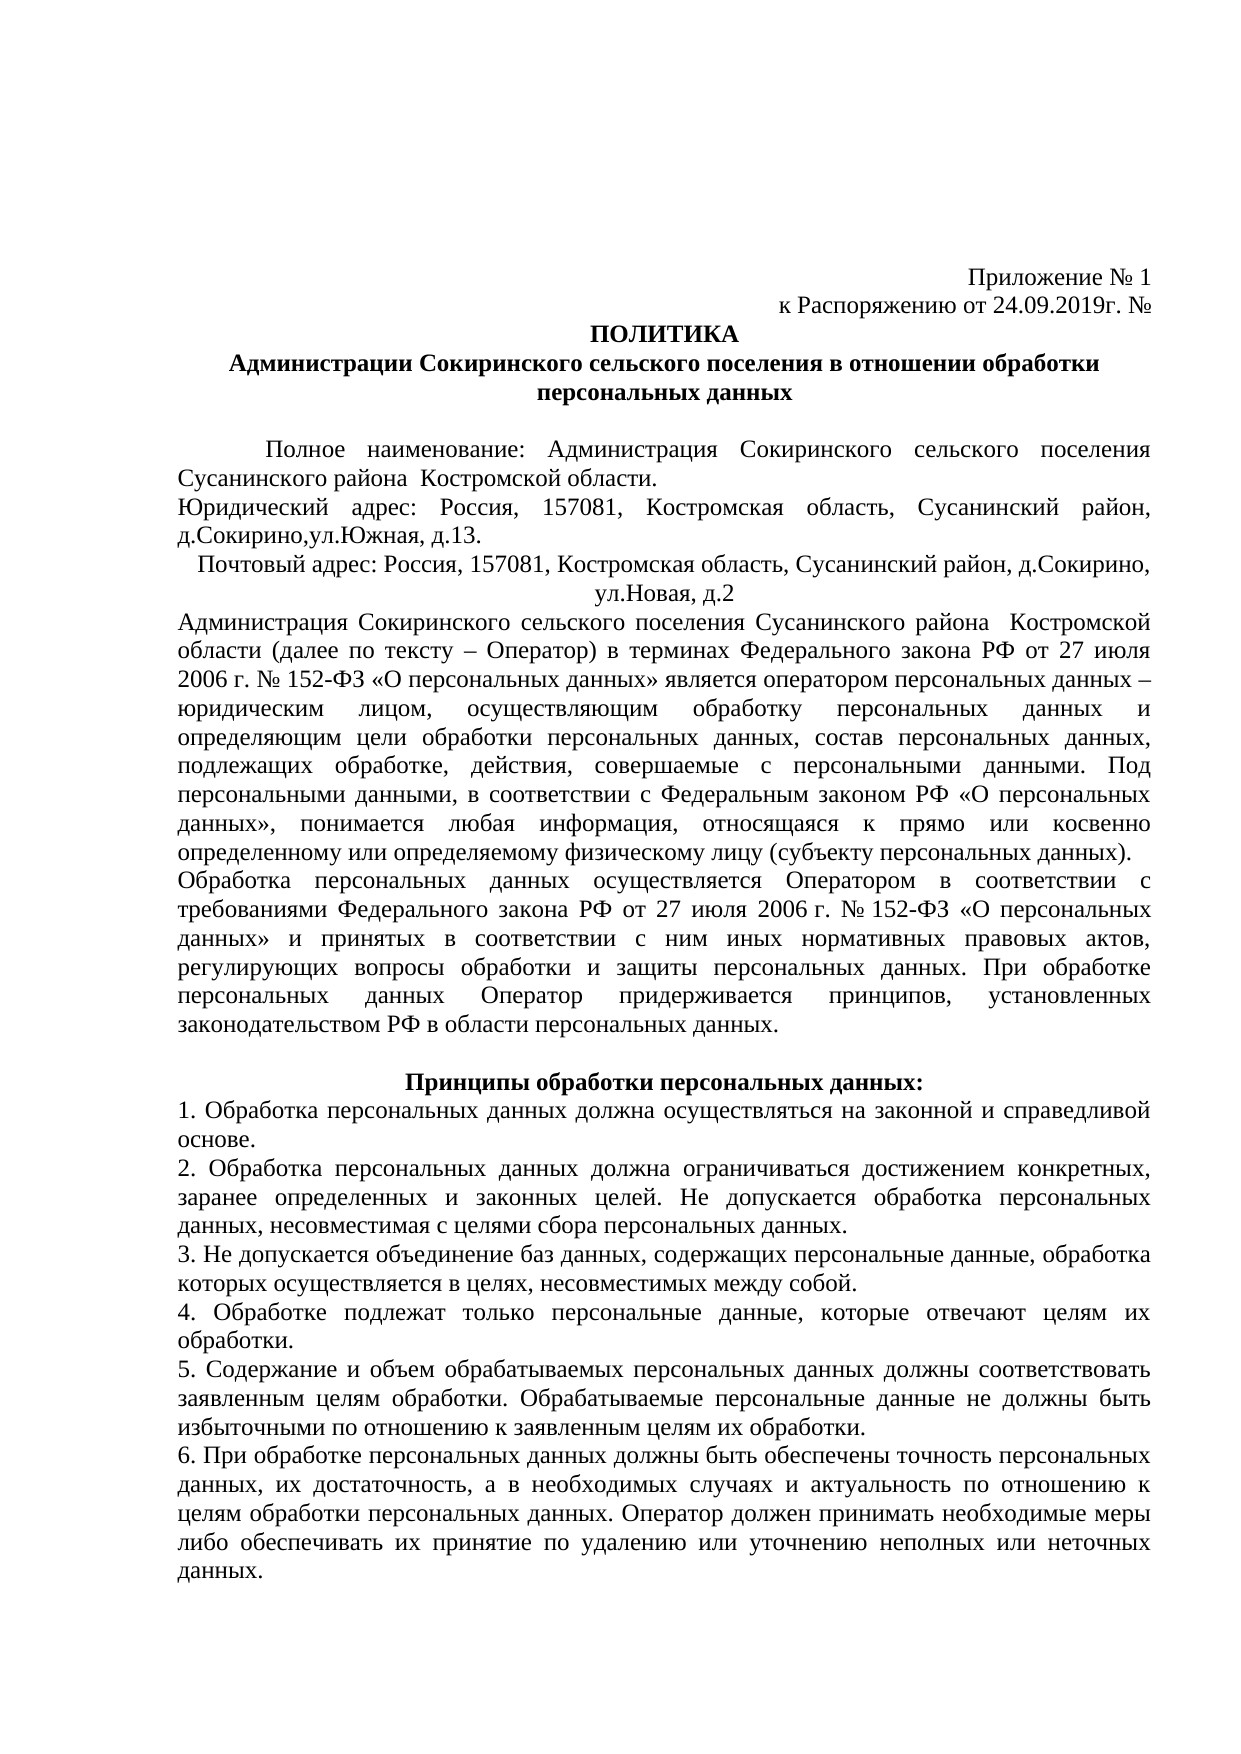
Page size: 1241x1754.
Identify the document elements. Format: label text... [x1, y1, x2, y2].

text Полное наименование: Администрация Сокиринского сельского поселения Сусанинского района Костромской области. [177, 434, 1152, 492]
text Почтовый адрес: Россия, 157081, Костромская область, Сусанинский район, д.Сокирино, ул.Новая, д.2 [177, 549, 1152, 607]
text ПОЛИТИКА [177, 319, 1152, 348]
text 1. Обработка персональных данных должна осуществляться на законной и справедливой основе. [177, 1096, 1152, 1153]
text Обработка персональных данных осуществляется Оператором в соответствии с требованиями Федерального закона РФ от 27 июля 2006 г. № 152-ФЗ «О персональных данных» и принятых в соответствии с ним иных нормативных правовых актов, регулирующих вопросы обработки и защиты персональных данных. При обработке персональных данных Оператор придерживается принципов, установленных законодательством РФ в области персональных данных. [177, 866, 1152, 1038]
text 5. Содержание и объем обрабатываемых персональных данных должны соответствовать заявленным целям обработки. Обрабатываемые персональные данные не должны быть избыточными по отношению к заявленным целям их обработки. [177, 1354, 1152, 1441]
text к Распоряжению от 24.09.2019г. № [177, 291, 1152, 319]
text 4. Обработке подлежат только персональные данные, которые отвечают целям их обработки. [177, 1297, 1152, 1354]
text Принципы обработки персональных данных: [177, 1067, 1152, 1096]
text Приложение № 1 [177, 262, 1152, 291]
text 2. Обработка персональных данных должна ограничиваться достижением конкретных, заранее определенных и законных целей. Не допускается обработка персональных данных, несовместимая с целями сбора персональных данных. [177, 1153, 1152, 1239]
text 3. Не допускается объединение баз данных, содержащих персональные данные, обработка которых осуществляется в целях, несовместимых между собой. [177, 1239, 1152, 1297]
text 6. При обработке персональных данных должны быть обеспечены точность персональных данных, их достаточность, а в необходимых случаях и актуальность по отношению к целям обработки персональных данных. Оператор должен принимать необходимые меры либо обеспечивать их принятие по удалению или уточнению неполных или неточных данных. [177, 1441, 1152, 1584]
text Юридический адрес: Россия, 157081, Костромская область, Сусанинский район, д.Сокирино,ул.Южная, д.13. [177, 492, 1152, 549]
text Администрации Сокиринского сельского поселения в отношении обработки персональных данных [177, 348, 1152, 406]
text Администрация Сокиринского сельского поселения Сусанинского района Костромской области (далее по тексту – Оператор) в терминах Федерального закона РФ от 27 июля 2006 г. № 152-ФЗ «О персональных данных» является оператором персональных данных – юридическим лицом, осуществляющим обработку персональных данных и определяющим цели обработки персональных данных, состав персональных данных, подлежащих обработке, действия, совершаемые с персональными данными. Под персональными данными, в соответствии с Федеральным законом РФ «О персональных данных», понимается любая информация, относящаяся к прямо или косвенно определенному или определяемому физическому лицу (субъекту персональных данных). [177, 607, 1152, 866]
